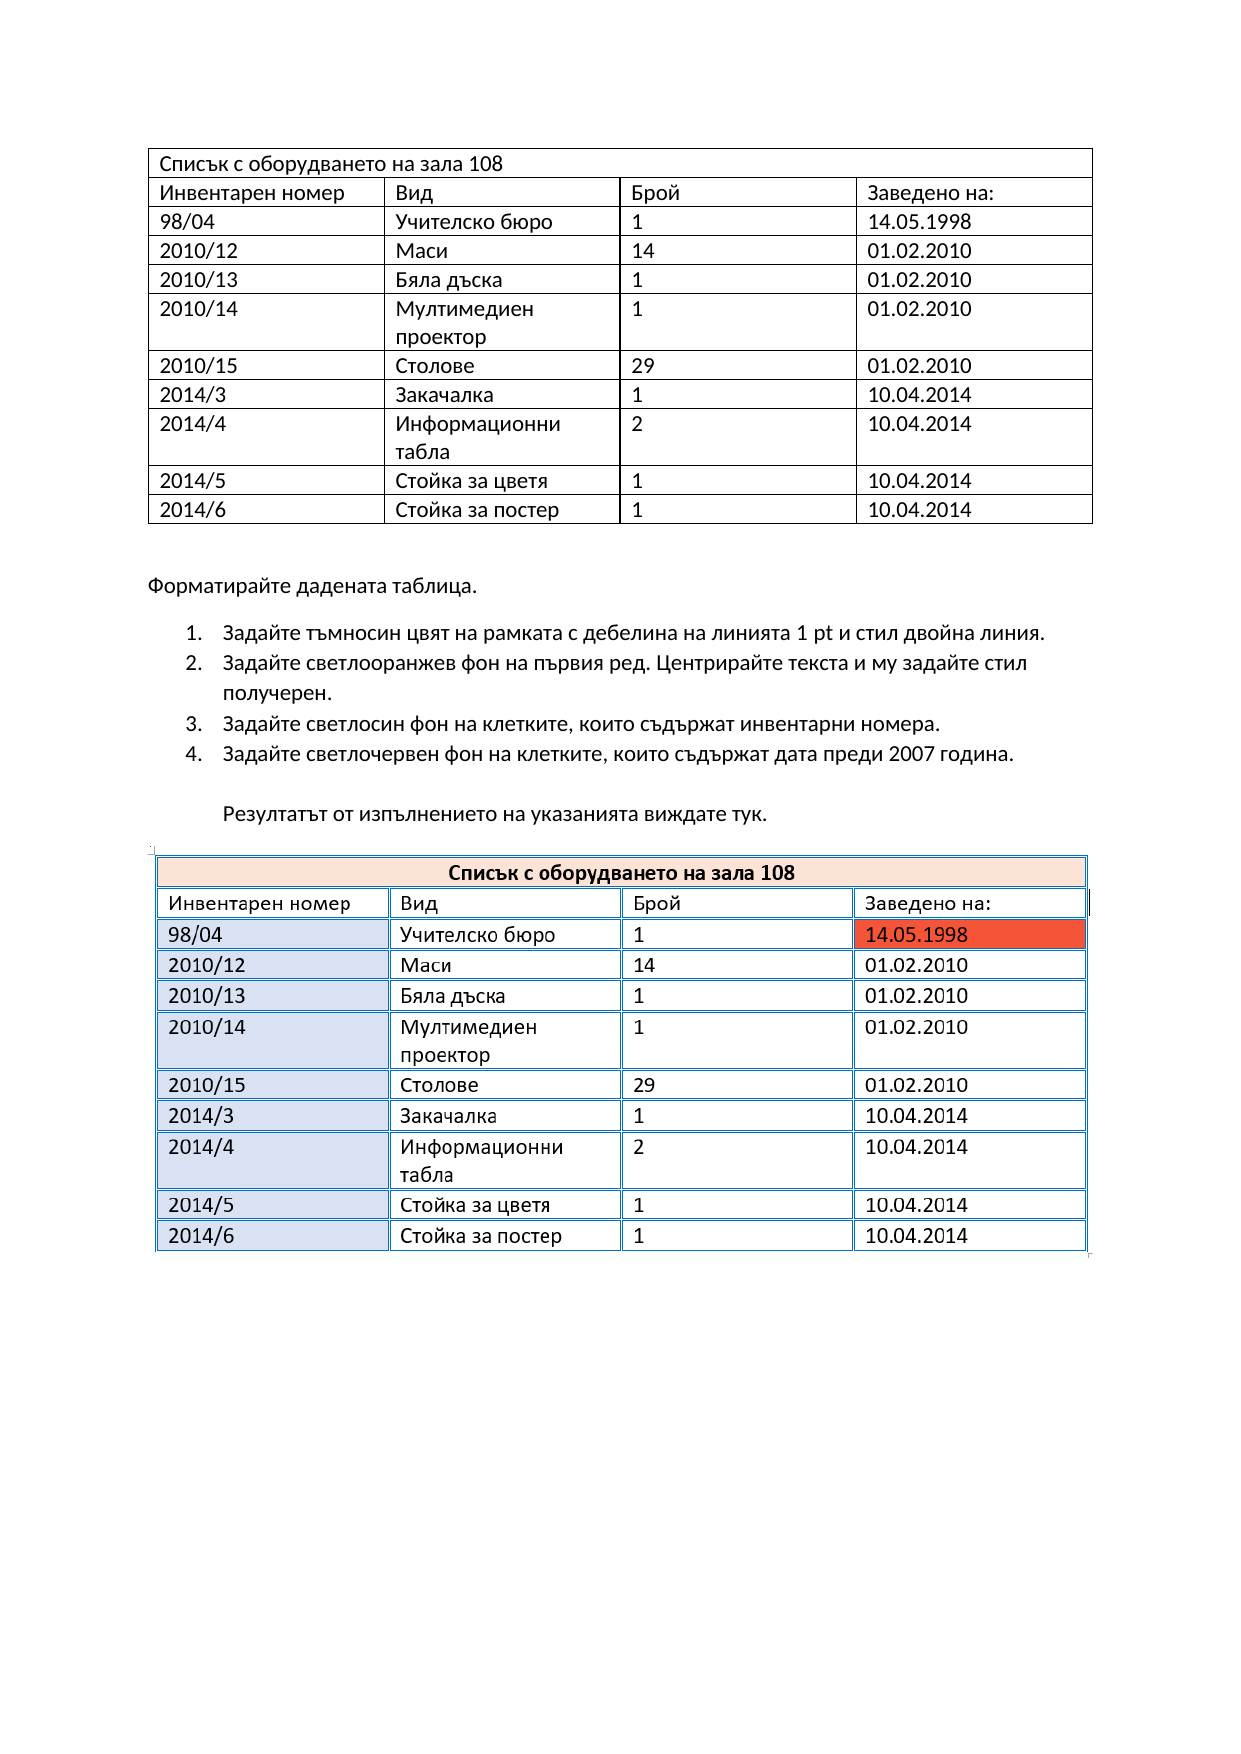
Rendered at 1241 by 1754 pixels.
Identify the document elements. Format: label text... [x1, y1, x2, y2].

table_cell 2014/5 [149, 466, 384, 494]
list Задайте тъмносин цвят на рамката с дебелина на линията 1 pt и стил двойна линия. [185, 618, 1093, 646]
table_cell Информационни табла [385, 409, 619, 465]
table_cell Брой [621, 178, 856, 206]
table_cell 01.02.2010 [857, 294, 1092, 350]
table_cell 01.02.2010 [857, 236, 1092, 264]
table_cell Столове [385, 351, 619, 379]
table_cell 14.05.1998 [857, 207, 1092, 235]
table_header Списък с оборудването на зала 108 [149, 149, 1092, 177]
table_cell 2010/12 [149, 236, 384, 264]
table_cell Стойка за постер [385, 495, 619, 523]
table_cell 2014/3 [149, 380, 384, 408]
table_cell 14 [621, 236, 856, 264]
table_cell 01.02.2010 [857, 265, 1092, 293]
table_cell Бяла дъска [385, 265, 619, 293]
table_cell 10.04.2014 [857, 380, 1092, 408]
table_cell 1 [621, 294, 856, 350]
table_cell Вид [385, 178, 619, 206]
table_cell 2010/14 [149, 294, 384, 350]
list Задайте светлооранжев фон на първия ред. Центрирайте текста и му задайте стил получерен. [185, 648, 1093, 707]
table_cell Мултимедиен проектор [385, 294, 619, 350]
table_cell 2014/6 [149, 495, 384, 523]
list Резултатът от изпълнението на указанията виждате тук. [223, 799, 1093, 827]
table_cell 2 [621, 409, 856, 465]
table_cell 29 [621, 351, 856, 379]
table_cell 1 [621, 265, 856, 293]
table_cell Маси [385, 236, 619, 264]
table_cell 1 [621, 207, 856, 235]
picture [147, 846, 1093, 1258]
table_cell 98/04 [149, 207, 384, 235]
table_cell 1 [621, 380, 856, 408]
list Задайте светлочервен фон на клетките, които съдържат дата преди 2007 година. [185, 739, 1093, 767]
table_cell Инвентарен номер [149, 178, 384, 206]
table_cell 10.04.2014 [857, 466, 1092, 494]
table_cell 1 [621, 495, 856, 523]
table_cell 10.04.2014 [857, 495, 1092, 523]
table_cell 2010/13 [149, 265, 384, 293]
table_cell Закачалка [385, 380, 619, 408]
table_cell Учителско бюро [385, 207, 619, 235]
table_cell 2014/4 [149, 409, 384, 465]
list Задайте светлосин фон на клетките, които съдържат инвентарни номера. [185, 709, 1093, 737]
table_cell 01.02.2010 [857, 351, 1092, 379]
table_cell Стойка за цветя [385, 466, 619, 494]
text Форматирайте дадената таблица. [148, 571, 1093, 599]
table_cell 2010/15 [149, 351, 384, 379]
table_cell Заведено на: [857, 178, 1092, 206]
table_cell 1 [621, 466, 856, 494]
table_cell 10.04.2014 [857, 409, 1092, 465]
